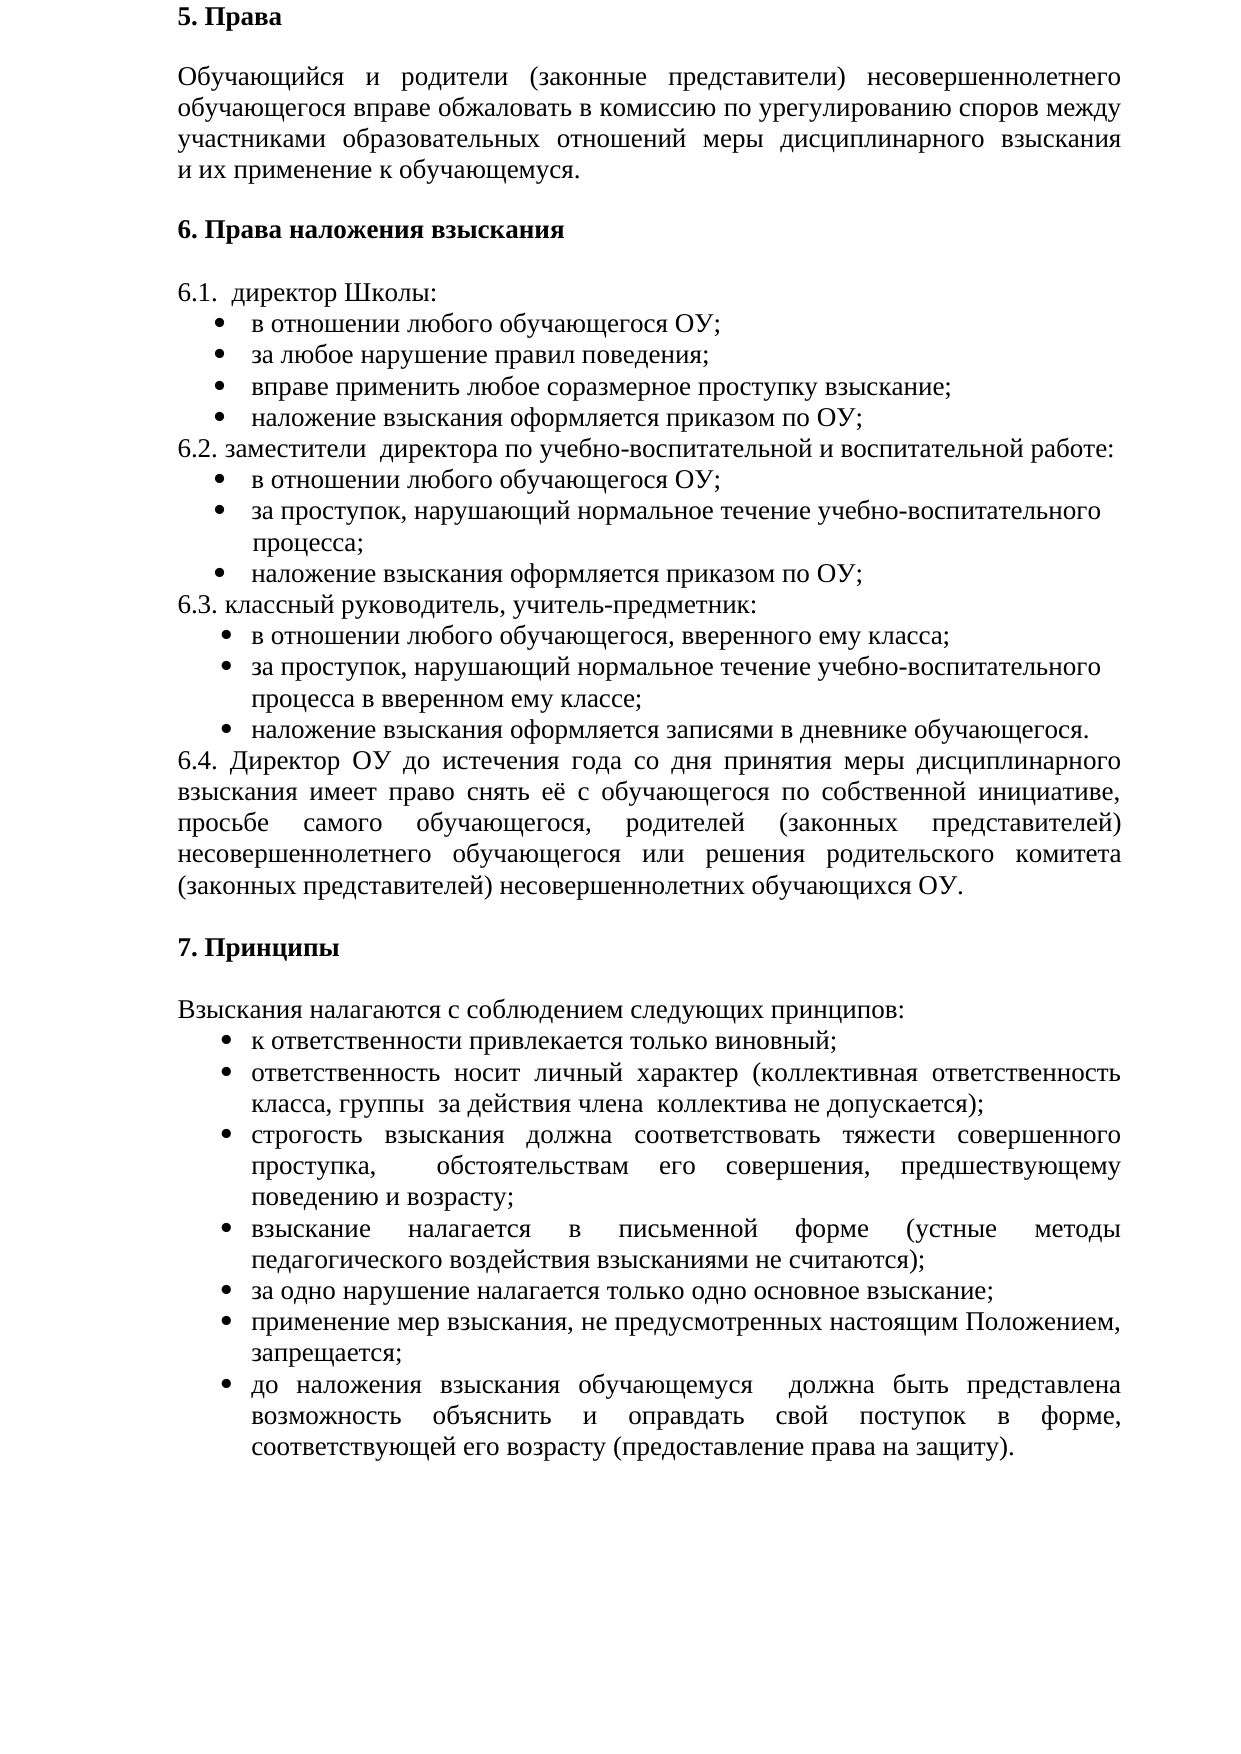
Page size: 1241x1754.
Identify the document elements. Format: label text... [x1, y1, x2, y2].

text 5. Права [177, 0, 1122, 31]
list взыскание налагается в письменной форме (устные методы педагогического воздействия взысканиями не считаются); [222, 1212, 1122, 1274]
list наложение взыскания оформляется приказом по ОУ; [215, 401, 1122, 432]
text 6.1. директор Школы: [177, 276, 1122, 307]
list наложение взыскания оформляется приказом по ОУ; [215, 557, 1122, 588]
list применение мер взыскания, не предусмотренных настоящим Положением, запрещается; [222, 1305, 1122, 1368]
list строгость взыскания должна соответствовать тяжести совершенного проступка, обстоятельствам его совершения, предшествующему поведению и возрасту; [222, 1118, 1122, 1212]
text 6.3. классный руководитель, учитель-предметник: [177, 588, 1122, 619]
list наложение взыскания оформляется записями в дневнике обучающегося. [222, 713, 1122, 744]
list вправе применить любое соразмерное проступку взыскание; [215, 369, 1122, 401]
list в отношении любого обучающегося ОУ; [215, 307, 1122, 338]
text 6.2. заместители директора по учебно-воспитательной и воспитательной работе: [177, 432, 1122, 463]
list за проступок, нарушающий нормальное течение учебно-воспитательного процесса в вверенном ему классе; [222, 651, 1122, 713]
list ответственность носит личный характер (коллективная ответственность класса, группы за действия члена коллектива не допускается); [222, 1056, 1122, 1118]
list за одно нарушение налагается только одно основное взыскание; [222, 1274, 1122, 1305]
list до наложения взыскания обучающемуся должна быть представлена возможность объяснить и оправдать свой поступок в форме, соответствующей его возрасту (предоставление права на защиту). [222, 1368, 1122, 1461]
text Взыскания налагаются с соблюдением следующих принципов: [177, 993, 1122, 1024]
text 6.4. Директор ОУ до истечения года со дня принятия меры дисциплинарного взыскания имеет право снять её с обучающегося по собственной инициативе, просьбе самого обучающегося, родителей (законных представителей) несовершеннолетнего обучающегося или решения родительского комитета (законных представителей) несовершеннолетних обучающихся ОУ. [177, 744, 1122, 900]
text Обучающийся и родители (законные представители) несовершеннолетнего обучающегося вправе обжаловать в комиссию по урегулированию споров между участниками образовательных отношений меры дисциплинарного взыскания и их применение к обучающемуся. [177, 60, 1122, 184]
text 6. Права наложения взыскания [177, 214, 1122, 245]
list к ответственности привлекается только виновный; [222, 1024, 1122, 1056]
text 7. Принципы [177, 931, 1122, 962]
list за проступок, нарушающий нормальное течение учебно-воспитательного процесса; [215, 494, 1122, 557]
list за любое нарушение правил поведения; [215, 338, 1122, 369]
list в отношении любого обучающегося, вверенного ему класса; [222, 619, 1122, 651]
list в отношении любого обучающегося ОУ; [215, 463, 1122, 494]
